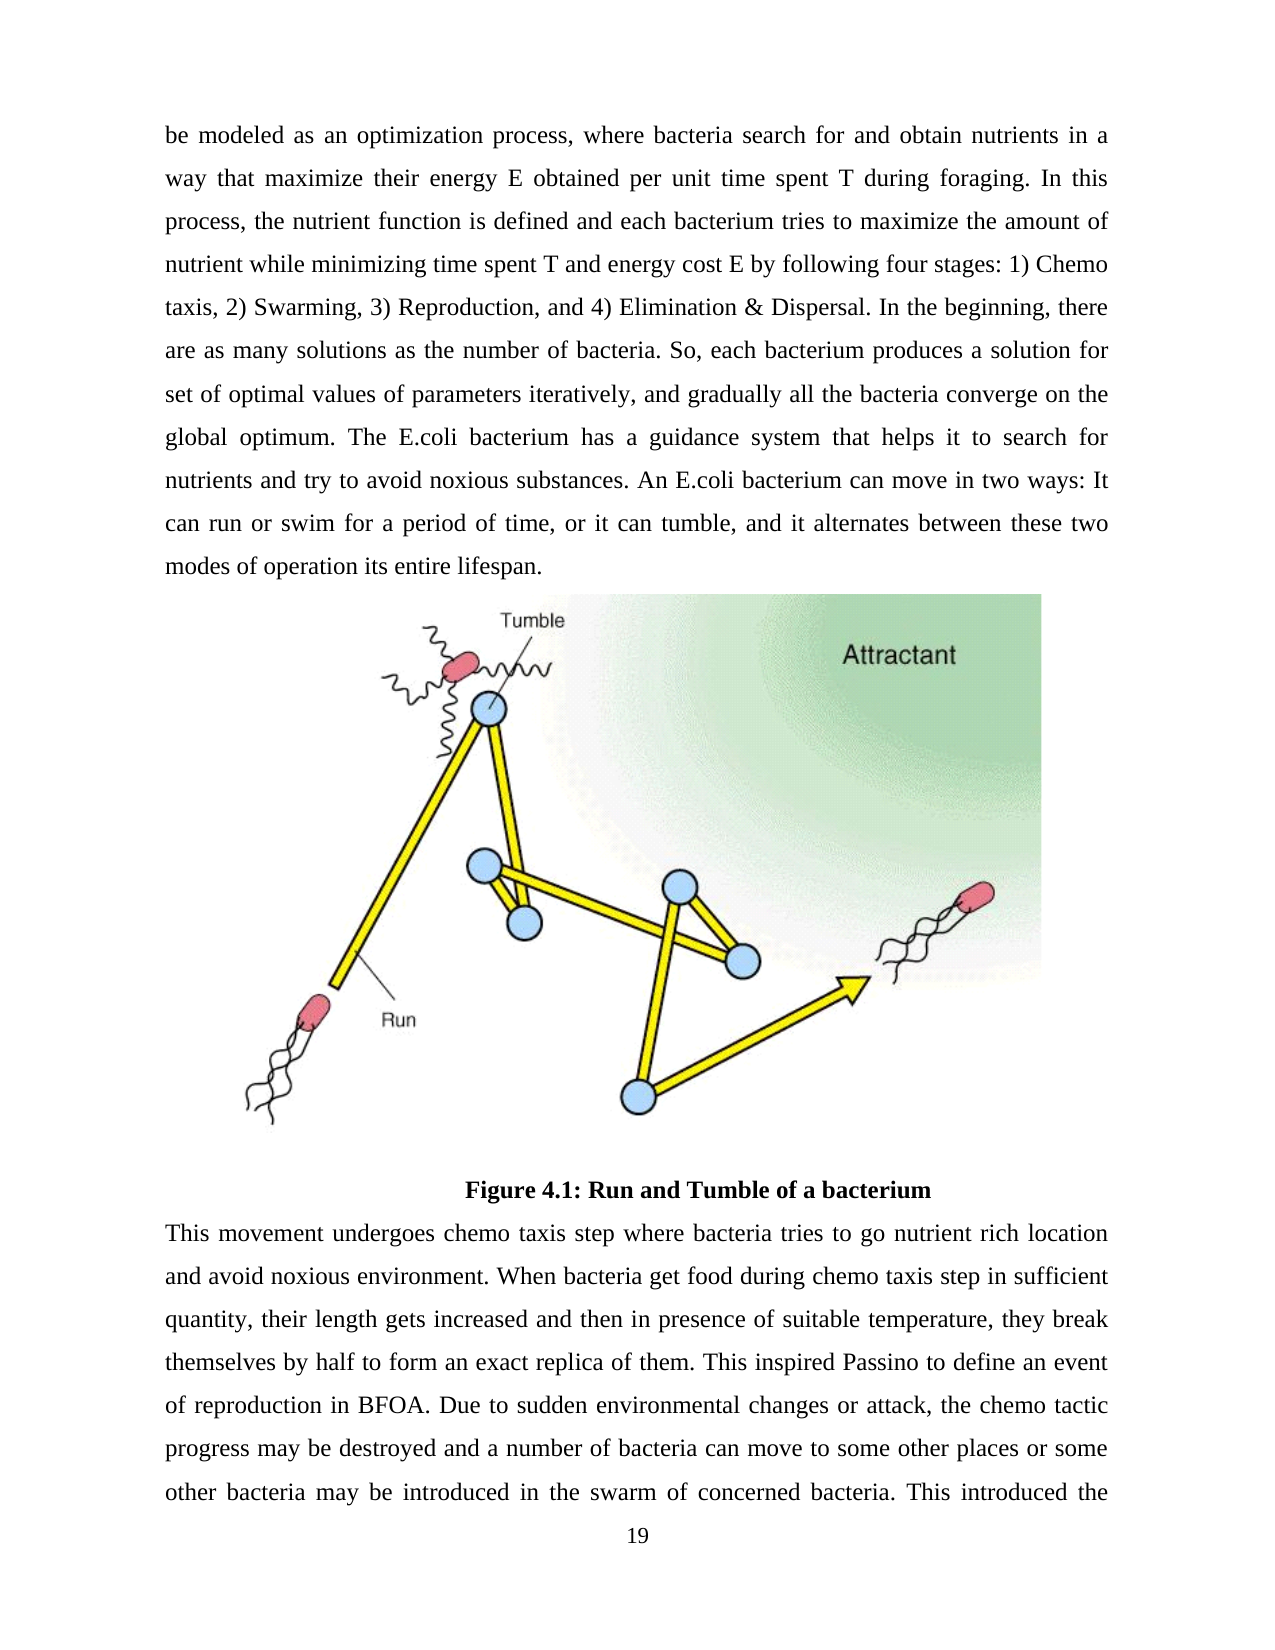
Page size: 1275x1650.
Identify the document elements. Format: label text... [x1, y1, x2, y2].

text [165, 1218, 1110, 1505]
picture [233, 594, 1042, 1133]
text Figure 4.1: Run and Tumble of a bacterium [390, 1175, 1110, 1203]
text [165, 120, 1110, 580]
